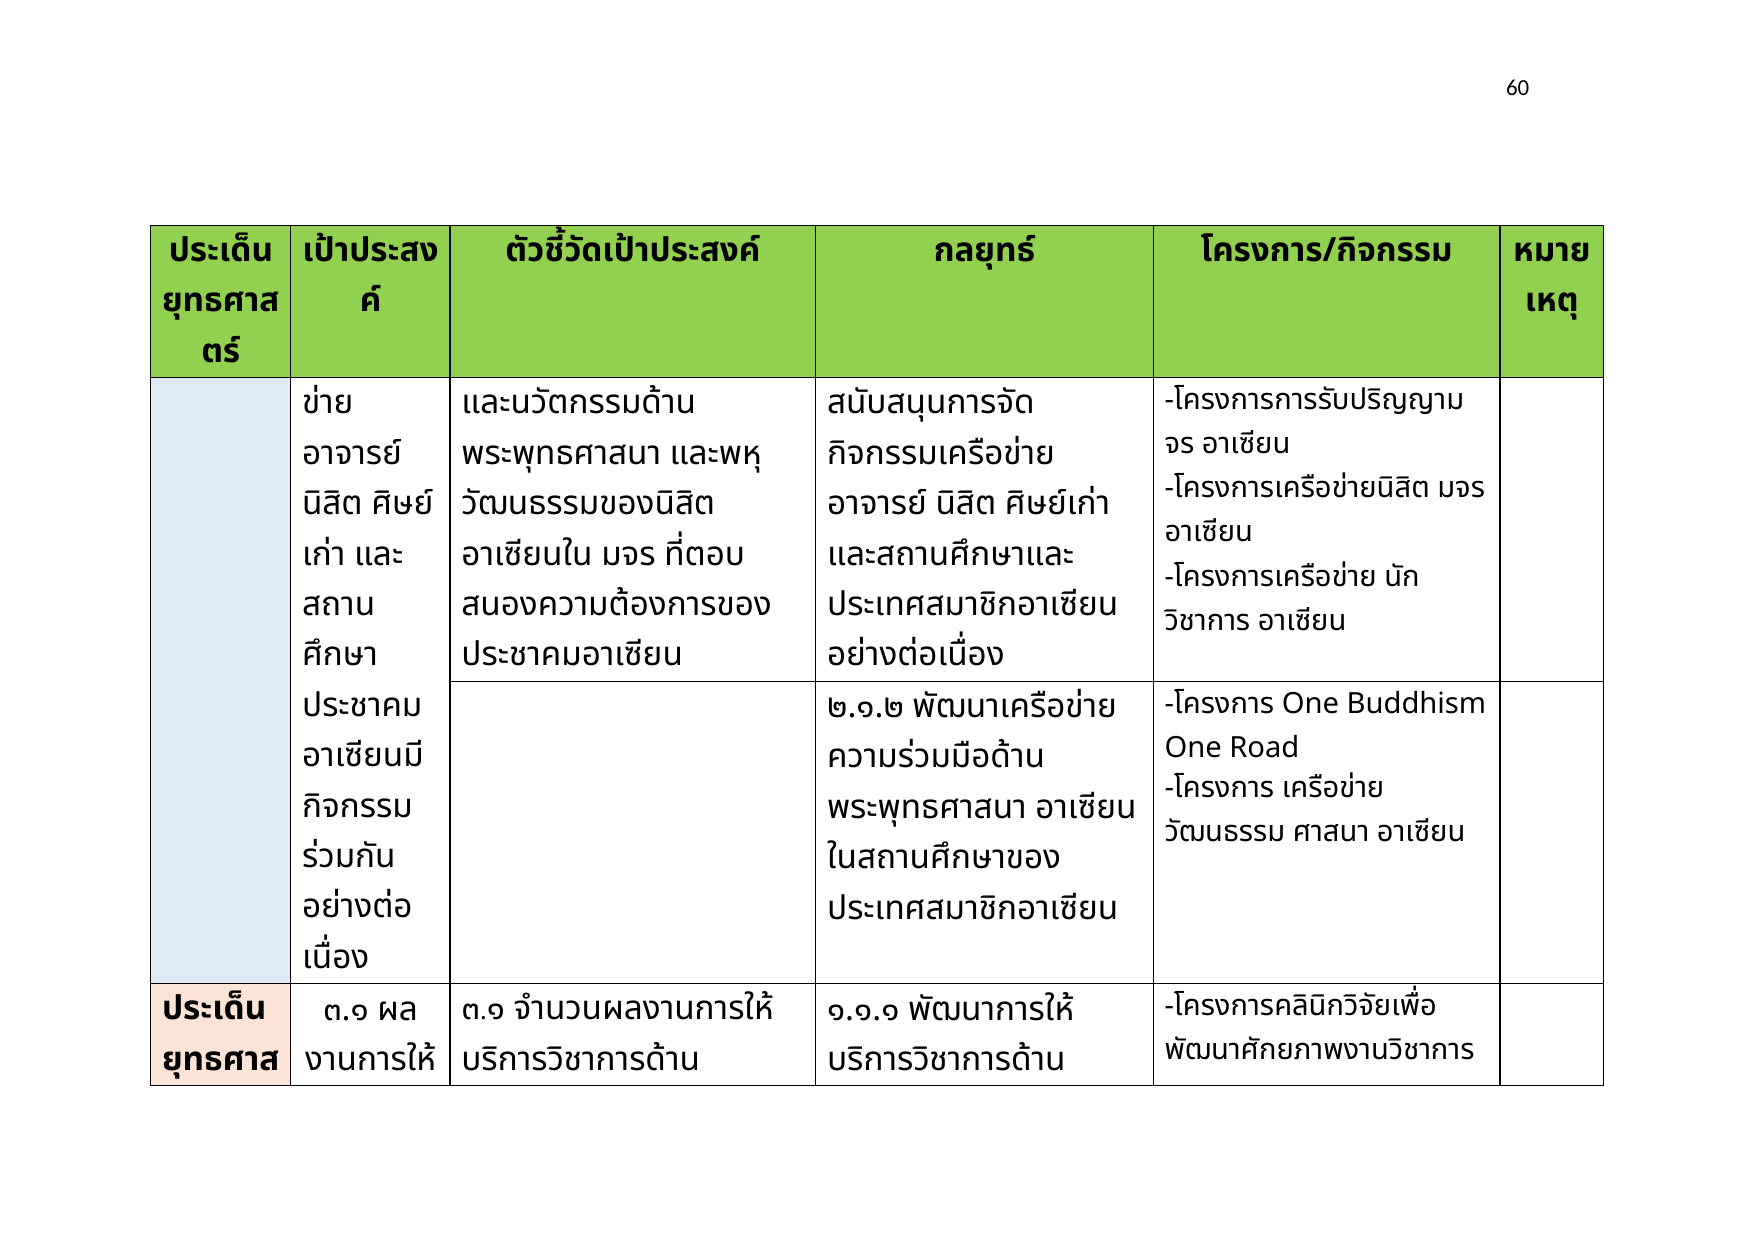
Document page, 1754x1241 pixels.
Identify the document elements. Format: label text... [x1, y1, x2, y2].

table_cell [1501, 984, 1603, 1085]
table_cell ๓.๑ ผลงานการให้บริการวิชาการด้านพระพุทธศาสนา เป็นเลิศระดับนานาชาติ [291, 984, 449, 1085]
table_cell [1501, 682, 1603, 983]
table_cell ๓.๑ จำนวนผลงานการให้บริการวิชาการด้านพระพุทธศาสนา ที่ได้รับรางวัลทั้งในประเทศและต่างประเทศ [451, 984, 815, 1085]
table_cell [1501, 378, 1603, 681]
table_cell ๒.๑.๑ ส่งเสริมและสนับสนุนการจัดกิจกรรมเครือข่ายอาจารย์ นิสิต ศิษย์เก่า และสถานศึกษาและประเทศสมาชิกอาเซียนอย่างต่อเนื่อง [816, 378, 1153, 681]
table_cell ๑.๑.๑ พัฒนาการให้บริการวิชาการด้านพระพุทธศาสนา ให้มีประสิทธิภาพและประสิทธิผล [816, 984, 1153, 1085]
table_cell [451, 682, 815, 983]
table_cell ๒.๑ จำนวนผลงานวิจัย และนวัตกรรมด้านพระพุทธศาสนา และพหุวัฒนธรรมของนิสิตอาเซียนใน มจร ที่ตอบสนองความต้องการของประชาคมอาเซียน [451, 378, 815, 681]
table_header โครงการ/กิจกรรม [1154, 226, 1499, 377]
table_header หมายเหตุ [1501, 226, 1603, 377]
table_header ตัวชี้วัดเป้าประสงค์ [451, 226, 815, 377]
table_cell ๒.๒ เครือข่ายอาจารย์ นิสิต ศิษย์เก่า และสถานศึกษา ประชาคมอาเซียนมีกิจกรรมร่วมกันอย่างต่อเนื่อง [291, 378, 449, 983]
table_header กลยุทธ์ [816, 226, 1153, 377]
table_cell -โครงการคลินิกวิจัยเพื่อพัฒนาศักยภาพงานวิชาการและวิจัยของนิสิตมหาวิทยาลัยมหาจุฬาลงกรณราชวิทยาลัย [1154, 984, 1499, 1085]
table_cell -โครงการ ASEAN Cultural DAY -โครงการการรับปริญญามจร อาเซียน -โครงการเครือข่ายนิสิต มจร อาเซียน -โครงการเครือข่าย นักวิชาการ อาเซียน [1154, 378, 1499, 681]
table_cell ๒.๑.๒ พัฒนาเครือข่ายความร่วมมือด้านพระพุทธศาสนา อาเซียน ในสถานศึกษาของประเทศสมาชิกอาเซียน [816, 682, 1153, 983]
table_cell ประเด็นยุทธศาสตร์ที่ ๓ พัฒนาการให้บริการวิชาการด้านพระพุทธศาสนาในอาเซียน [151, 984, 290, 1085]
table_header ประเด็นยุทธศาสตร์ [151, 226, 290, 377]
table_header เป้าประสงค์ [291, 226, 449, 377]
table_cell -โครงการ One Buddhism One Road -โครงการ เครือข่ายวัฒนธรรม ศาสนา อาเซียน [1154, 682, 1499, 983]
